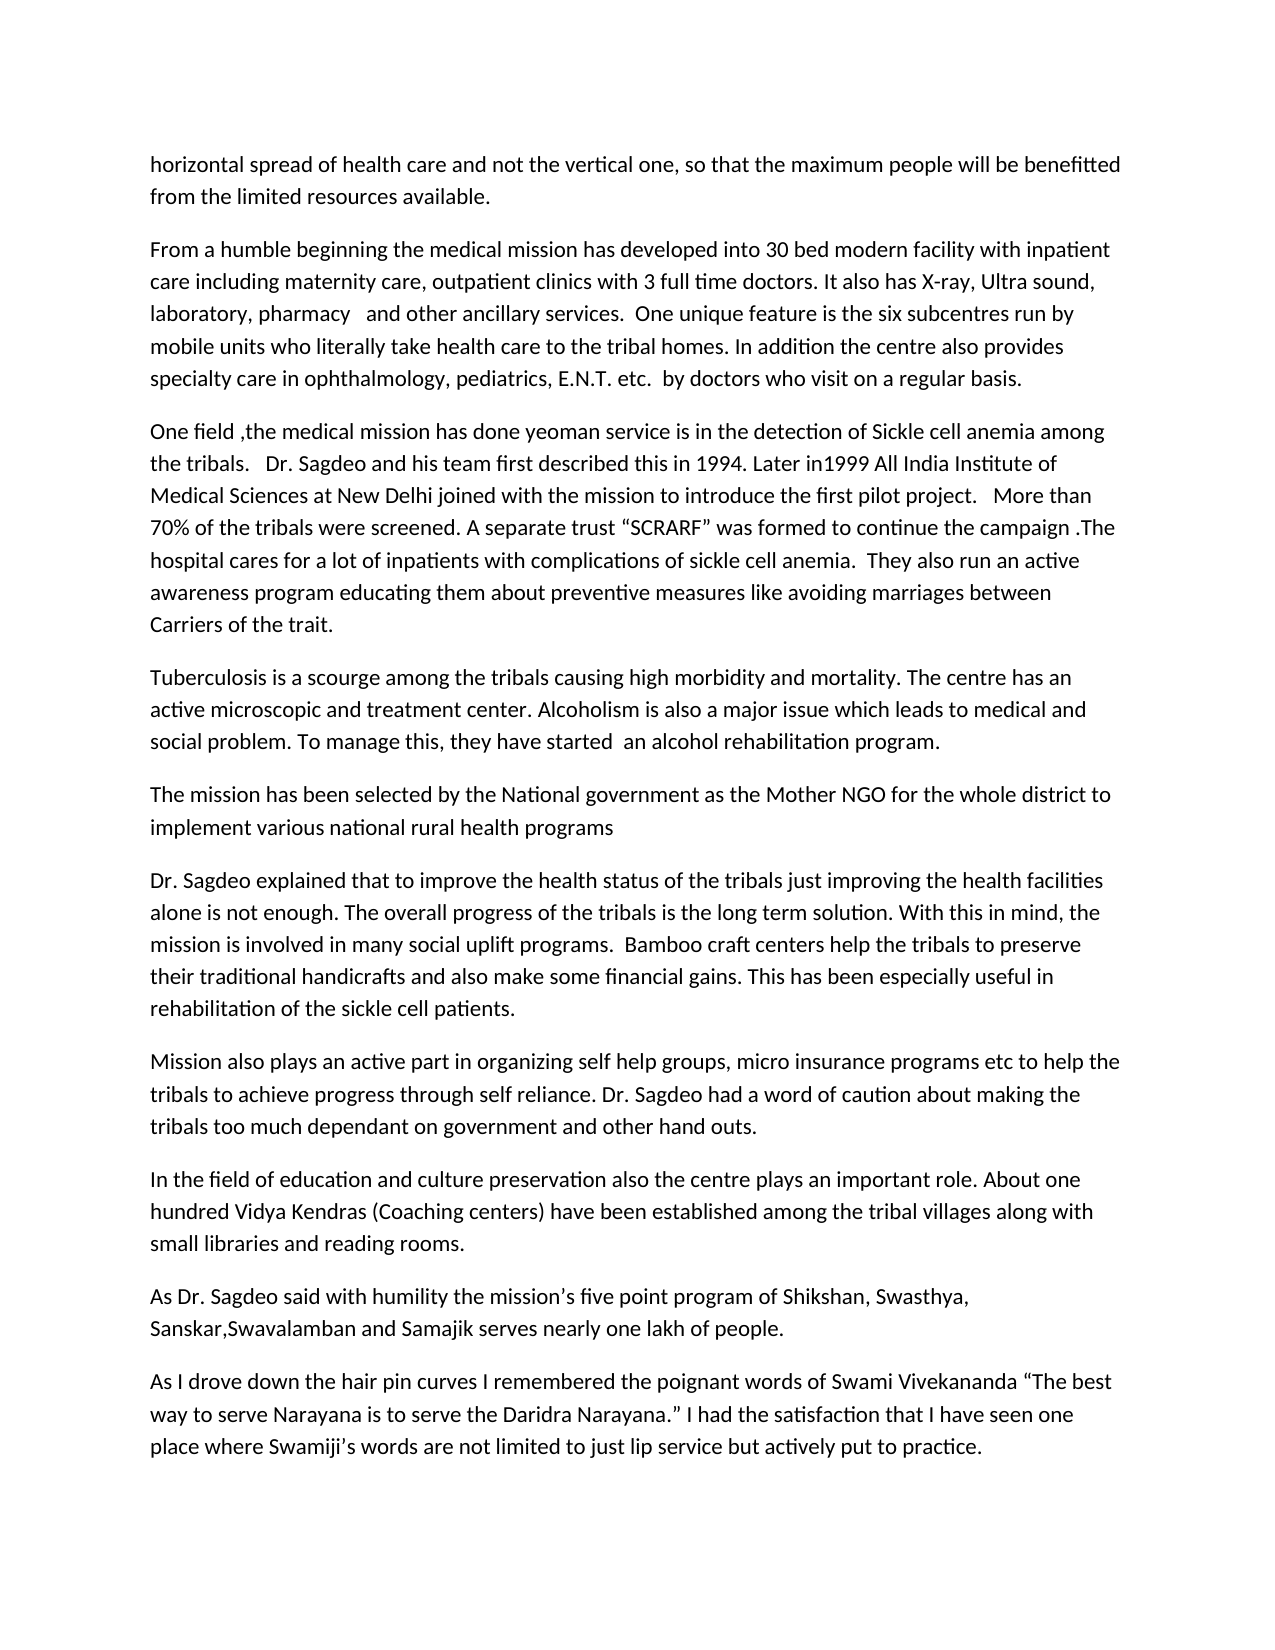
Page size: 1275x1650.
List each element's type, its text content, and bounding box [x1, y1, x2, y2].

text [150, 150, 1125, 210]
text In the field of education and culture preservation also the centre plays an important role. About one hundred Vidya Kendras (Coaching centers) have been established among the tribal villages along with small libraries and reading rooms. [150, 1165, 1125, 1257]
text Tuberculosis is a scourge among the tribals causing high morbidity and mortality. The centre has an active microscopic and treatment center. Alcoholism is also a major issue which leads to medical and social problem. To manage this, they have started an alcohol rehabilitation program. [150, 663, 1125, 756]
text One field ,the medical mission has done yeoman service is in the detection of Sickle cell anemia among the tribals. Dr. Sagdeo and his team first described this in 1994. Later in1999 All India Institute of Medical Sciences at New Delhi joined with the mission to introduce the first pilot project. More than 70% of the tribals were screened. A separate trust “SCRARF” was formed to continue the campaign .The hospital cares for a lot of inpatients with complications of sickle cell anemia. They also run an active awareness program educating them about preventive measures like avoiding marriages between Carriers of the trait. [150, 417, 1125, 638]
text From a humble beginning the medical mission has developed into 30 bed modern facility with inpatient care including maternity care, outpatient clinics with 3 full time doctors. It also has X-ray, Ultra sound, laboratory, pharmacy and other ancillary services. One unique feature is the six subcentres run by mobile units who literally take health care to the tribal homes. In addition the centre also provides specialty care in ophthalmology, pediatrics, E.N.T. etc. by doctors who visit on a regular basis. [150, 235, 1125, 392]
text Mission also plays an active part in organizing self help groups, micro insurance programs etc to help the tribals to achieve progress through self reliance. Dr. Sagdeo had a word of caution about making the tribals too much dependant on government and other hand outs. [150, 1047, 1125, 1140]
text The mission has been selected by the National government as the Mother NGO for the whole district to implement various national rural health programs [150, 781, 1125, 841]
text As I drove down the hair pin curves I remembered the poignant words of Swami Vivekananda “The best way to serve Narayana is to serve the Daridra Narayana.” I had the satisfaction that I have seen one place where Swamiji’s words are not limited to just lip service but actively put to practice. [150, 1367, 1125, 1460]
text As Dr. Sagdeo said with humility the mission’s five point program of Shikshan, Swasthya, Sanskar,Swavalamban and Samajik serves nearly one lakh of people. [150, 1282, 1125, 1342]
text Dr. Sagdeo explained that to improve the health status of the tribals just improving the health facilities alone is not enough. The overall progress of the tribals is the long term solution. With this in mind, the mission is involved in many social uplift programs. Bamboo craft centers help the tribals to preserve their traditional handicrafts and also make some financial gains. This has been especially useful in rehabilitation of the sickle cell patients. [150, 866, 1125, 1022]
